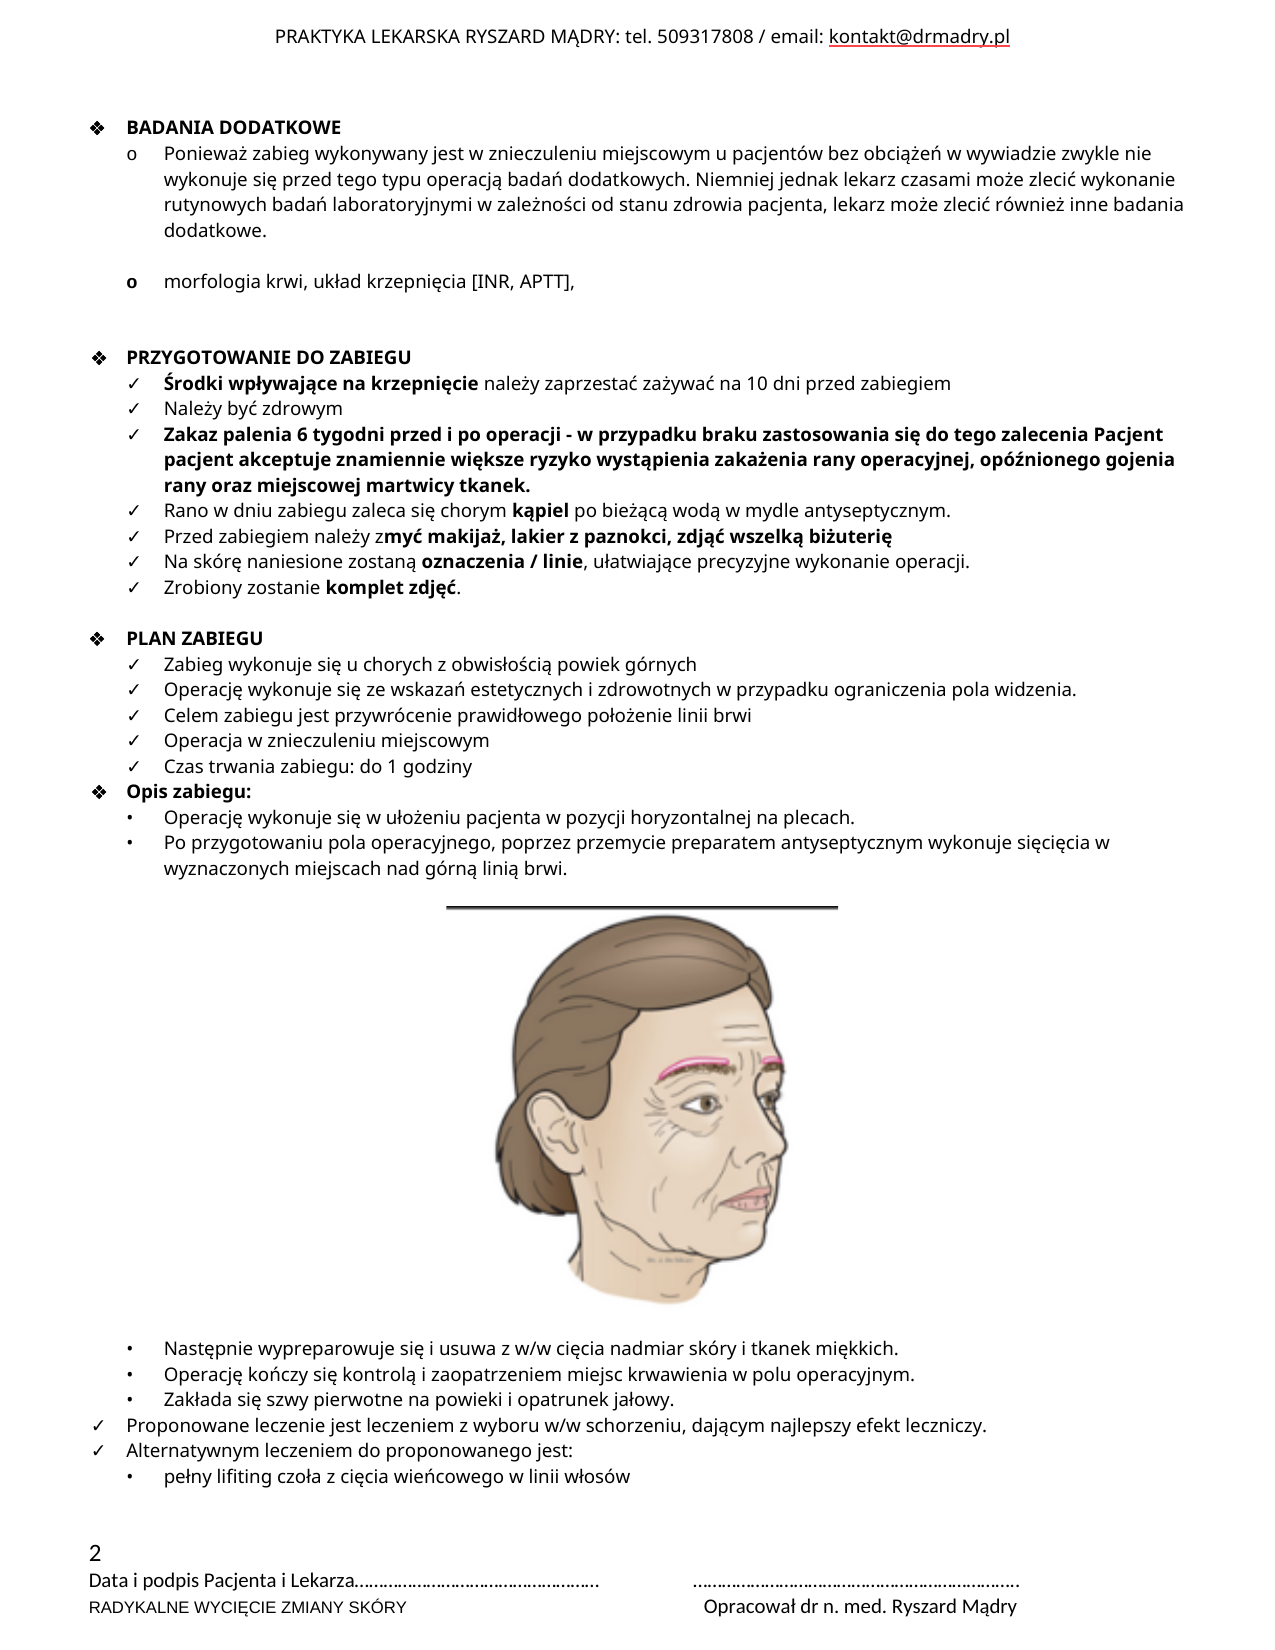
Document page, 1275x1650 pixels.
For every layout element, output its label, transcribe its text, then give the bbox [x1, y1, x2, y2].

list Celem zabiegu jest przywrócenie prawidłowego położenie linii brwi [126, 702, 1196, 727]
list Opis zabiegu: [91, 778, 1196, 804]
list Zabieg wykonuje się u chorych z obwisłością powiek górnych [126, 651, 1196, 676]
list Środki wpływające na krzepnięcie należy zaprzestać zażywać na 10 dni przed zabiegiem [126, 370, 1196, 396]
list Następnie wypreparowuje się i usuwa z w/w cięcia nadmiar skóry i tkanek miękkich. [126, 1335, 1196, 1361]
list Po przygotowaniu pola operacyjnego, poprzez przemycie preparatem antyseptycznym wykonuje sięcięcia w wyznaczonych miejscach nad górną linią brwi. [126, 829, 1196, 881]
list pełny lifiting czoła z cięcia wieńcowego w linii włosów [126, 1463, 1196, 1488]
list Zakaz palenia 6 tygodni przed i po operacji - w przypadku braku zastosowania się do tego zalecenia Pacjent pacjent akceptuje znamiennie większe ryzyko wystąpienia zakażenia rany operacyjnej, opóźnionego gojenia rany oraz miejscowej martwicy tkanek. [126, 421, 1196, 498]
list Proponowane leczenie jest leczeniem z wyboru w/w schorzeniu, dającym najlepszy efekt leczniczy. [91, 1412, 1196, 1437]
list PRZYGOTOWANIE DO ZABIEGU [91, 345, 1196, 370]
list Przed zabiegiem należy zmyć makijaż, lakier z paznokci, zdjąć wszelką biżuterię [126, 523, 1196, 549]
list Zrobiony zostanie komplet zdjęć. [126, 574, 1196, 600]
list Należy być zdrowym [126, 396, 1196, 421]
list Rano w dniu zabiegu zaleca się chorym kąpiel po bieżącą wodą w mydle antyseptycznym. [126, 498, 1196, 523]
list Operację wykonuje się ze wskazań estetycznych i zdrowotnych w przypadku ograniczenia pola widzenia. [126, 676, 1196, 702]
list Operację wykonuje się w ułożeniu pacjenta w pozycji horyzontalnej na plecach. [126, 804, 1196, 829]
list Czas trwania zabiegu: do 1 godziny [126, 753, 1196, 778]
list Operację kończy się kontrolą i zaopatrzeniem miejsc krwawienia w polu operacyjnym. [126, 1361, 1196, 1386]
list Ponieważ zabieg wykonywany jest w znieczuleniu miejscowym u pacjentów bez obciążeń w wywiadzie zwykle nie wykonuje się przed tego typu operacją badań dodatkowych. Niemniej jednak lekarz czasami może zlecić wykonanie rutynowych badań laboratoryjnymi w zależności od stanu zdrowia pacjenta, lekarz może zlecić również inne badania dodatkowe. [126, 140, 1196, 242]
list PLAN ZABIEGU [88, 625, 1196, 651]
list Zakłada się szwy pierwotne na powieki i opatrunek jałowy. [126, 1386, 1196, 1412]
list morfologia krwi, układ krzepnięcia [INR, APTT], [126, 268, 1196, 294]
list Operacja w znieczuleniu miejscowym [126, 727, 1196, 753]
list Na skórę naniesione zostaną oznaczenia / linie, ułatwiające precyzyjne wykonanie operacji. [126, 549, 1196, 574]
list BADANIA DODATKOWE [88, 114, 1196, 140]
picture [446, 906, 839, 1336]
list Alternatywnym leczeniem do proponowanego jest: [91, 1437, 1196, 1463]
